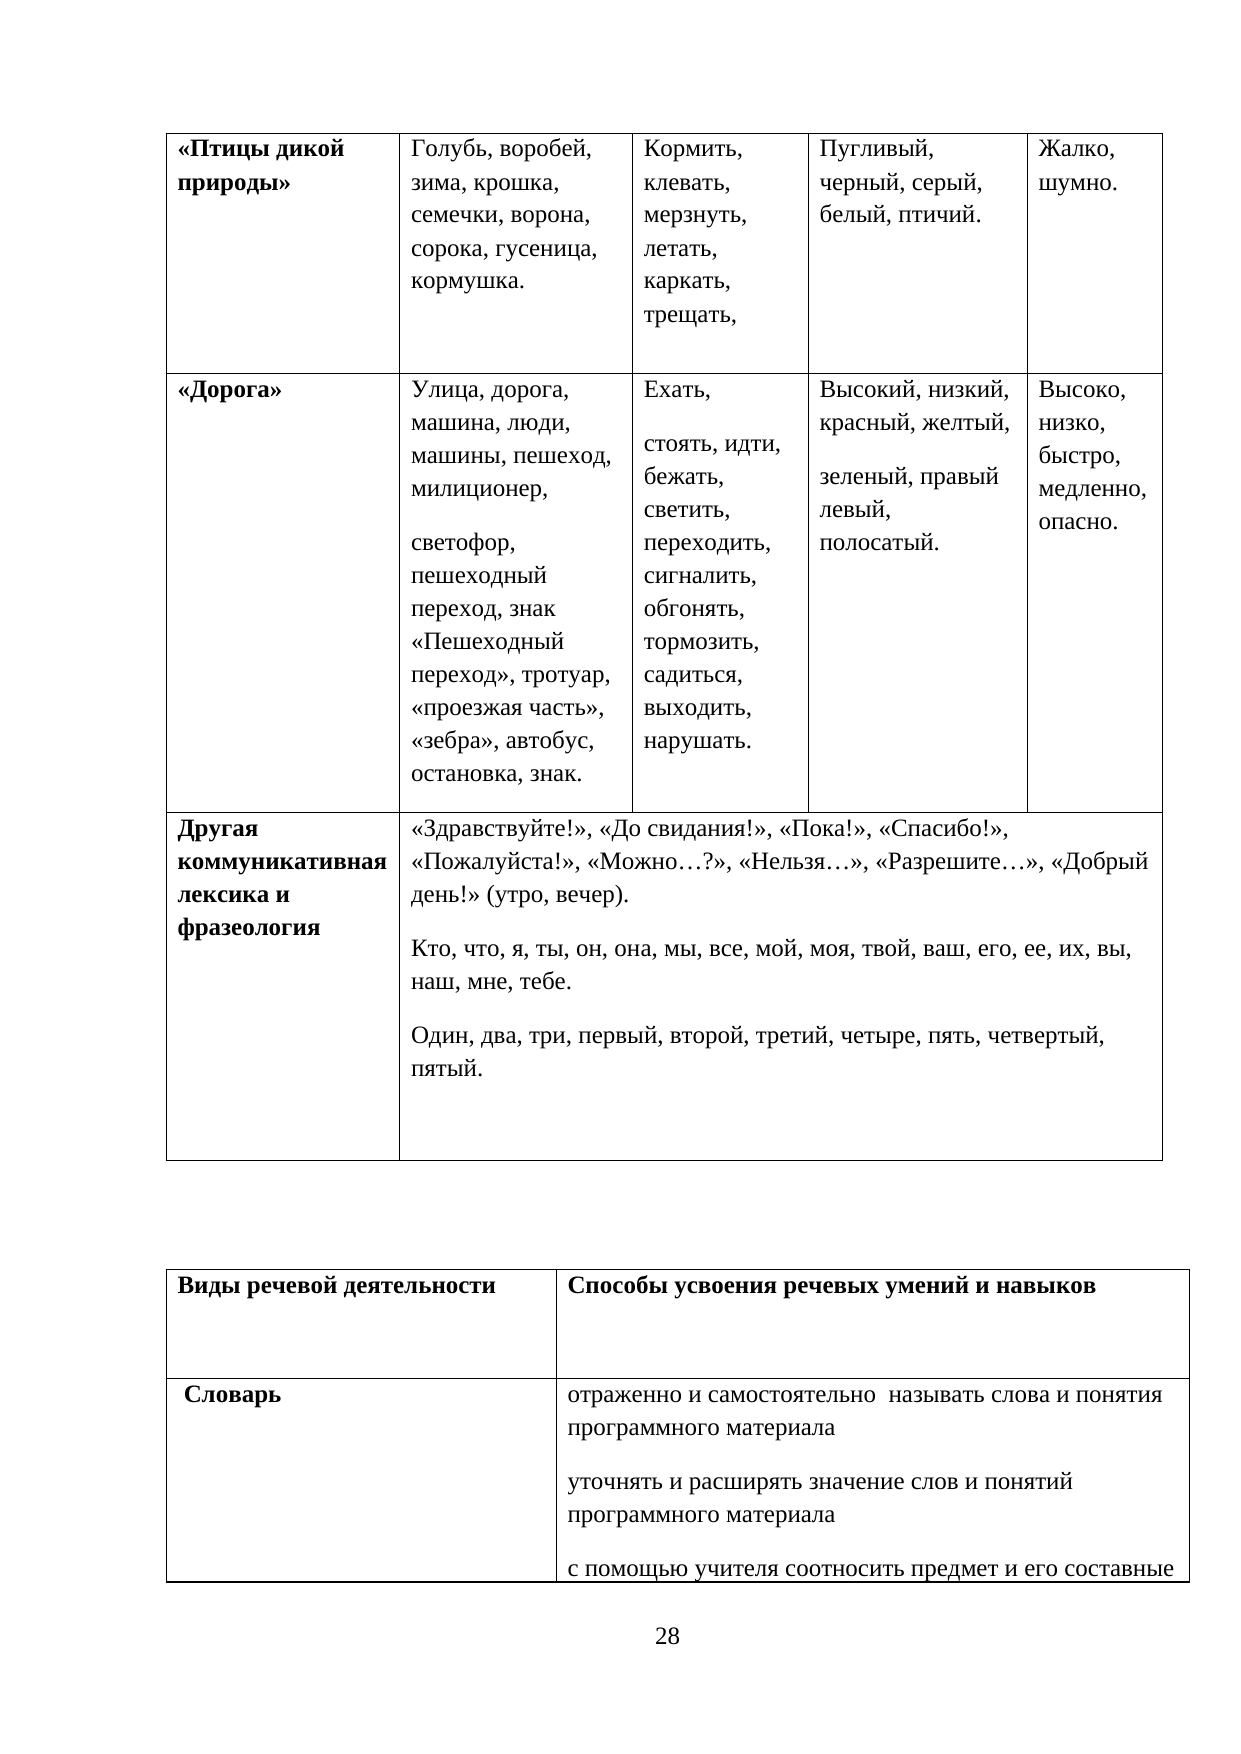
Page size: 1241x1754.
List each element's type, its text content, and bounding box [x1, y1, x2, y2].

table_cell Пугливый, черный, серый, белый, птичий. [809, 134, 1027, 373]
table_cell «Птицы дикой природы» [167, 134, 399, 373]
table_cell Кормить, клевать, мерзнуть, летать, каркать, трещать, [633, 134, 808, 373]
table_header Способы усвоения речевых умений и навыков [557, 1270, 1189, 1378]
table_cell Жалко, шумно. [1028, 134, 1162, 373]
table_cell Высоко, низко, быстро, медленно, опасно. [1028, 374, 1162, 812]
table_cell Словарь [167, 1379, 556, 1581]
table_cell «Здравствуйте!», «До свидания!», «Пока!», «Спасибо!», «Пожалуйста!», «Можно…?», «Нельзя…», «Разрешите…», «Добрый день!» (утро, вечер). Кто, что, я, ты, он, она, мы, все, мой, моя, твой, ваш, его, ее, их, вы, наш, мне, тебе. Один, два, три, первый, второй, третий, четыре, пять, четвертый, пятый. [400, 813, 1162, 1160]
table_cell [557, 1379, 1189, 1581]
table_cell Другая коммуникативная лексика и фразеология [167, 813, 399, 1160]
table_header Виды речевой деятельности [167, 1270, 556, 1378]
table_cell Высокий, низкий, красный, желтый, зеленый, правый левый, полосатый. [809, 374, 1027, 812]
table_cell Ехать, стоять, идти, бежать, светить, переходить, сигналить, обгонять, тормозить, садиться, выходить, нарушать. [633, 374, 808, 812]
table_cell «Дорога» [167, 374, 399, 812]
table_cell Голубь, воробей, зима, крошка, семечки, ворона, сорока, гусеница, кормушка. [400, 134, 632, 373]
table_cell Улица, дорога, машина, люди, машины, пешеход, милиционер, светофор, пешеходный переход, знак «Пешеходный переход», тротуар, «проезжая часть», «зебра», автобус, остановка, знак. [400, 374, 632, 812]
